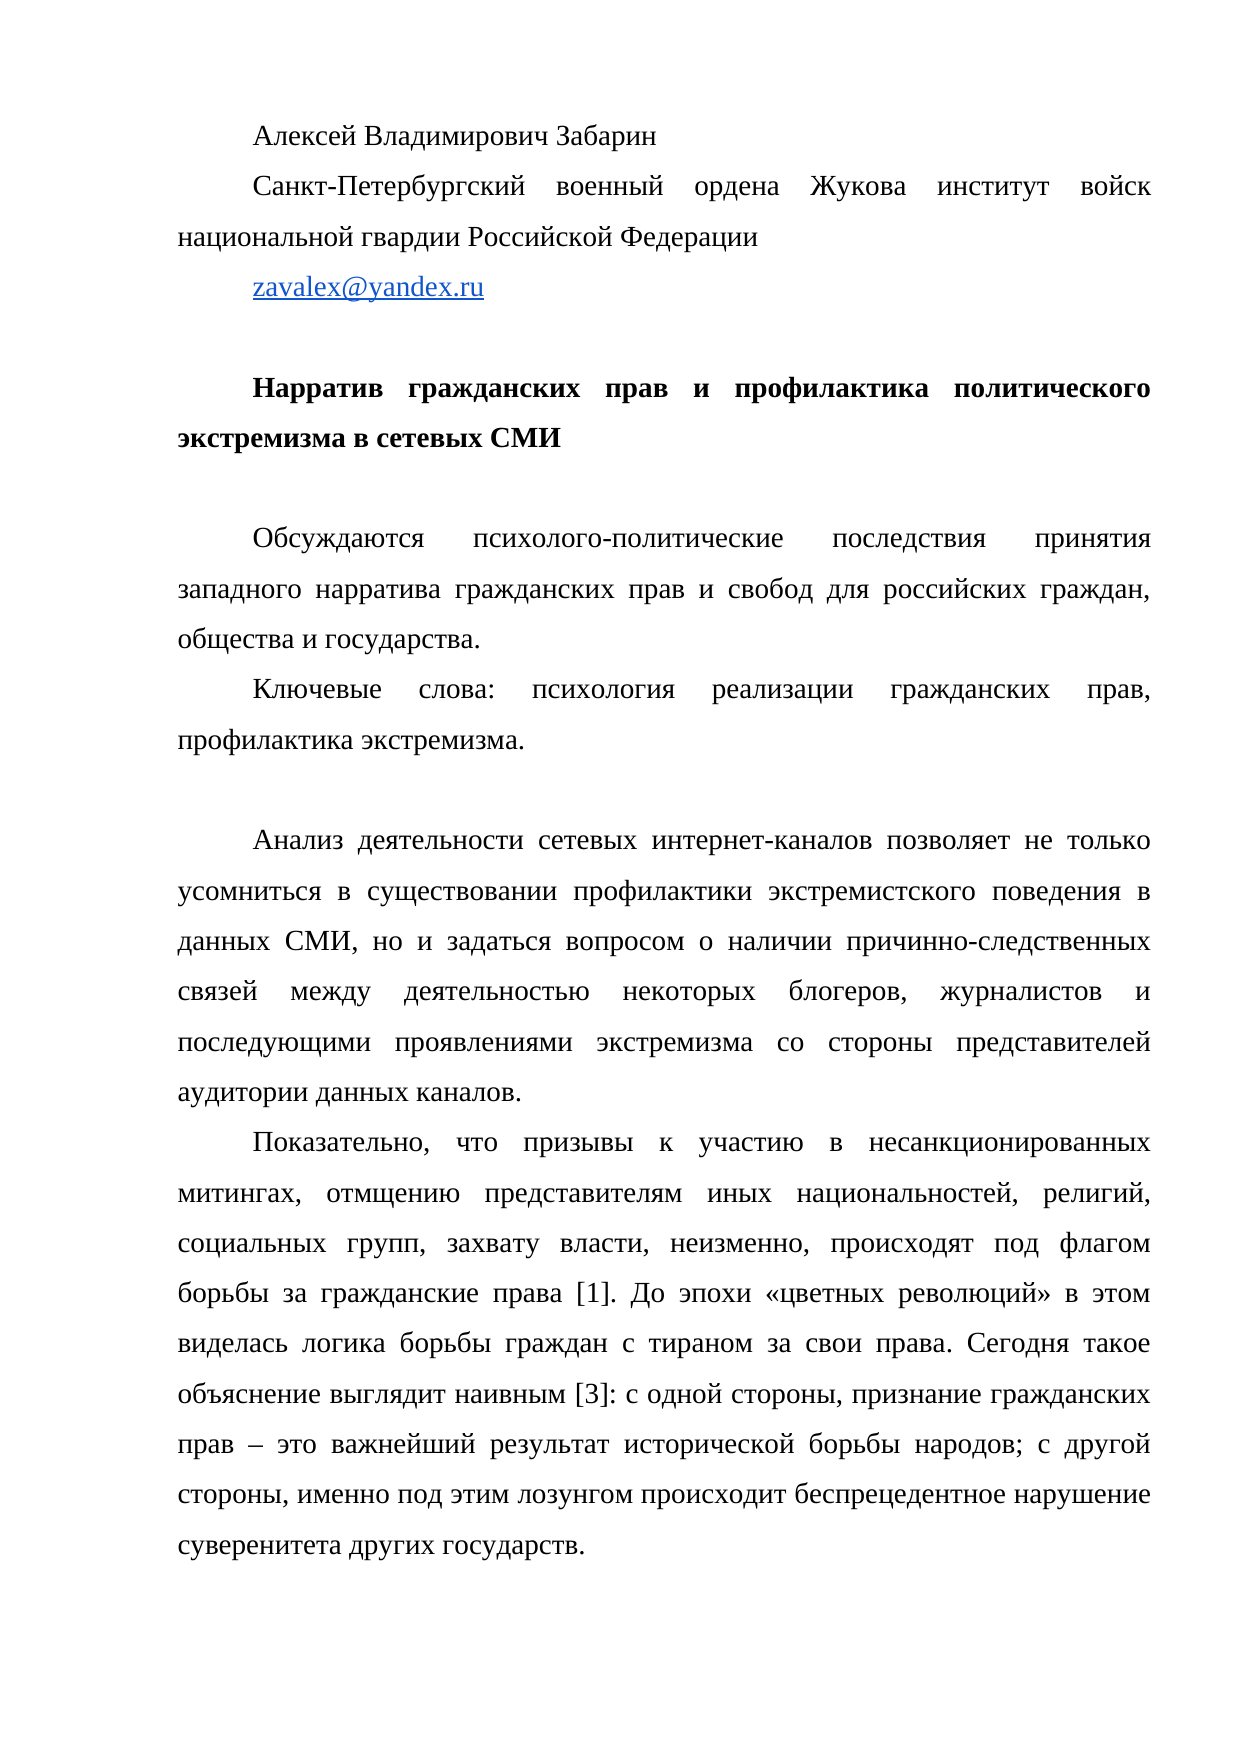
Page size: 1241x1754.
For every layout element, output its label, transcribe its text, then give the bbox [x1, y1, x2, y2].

text Обсуждаются психолого-политические последствия принятия западного нарратива гражданских прав и свобод для российских граждан, общества и государства. [177, 521, 1152, 655]
text Ключевые слова: психология реализации гражданских прав, профилактика экстремизма. [177, 672, 1152, 755]
text Нарратив гражданских прав и профилактика политического экстремизма в сетевых СМИ [177, 370, 1152, 453]
text zavalex@yandex.ru [177, 269, 1152, 303]
text Санкт-Петербургский военный ордена Жукова институт войск национальной гвардии Российской Федерации [177, 168, 1152, 252]
text Показательно, что призывы к участию в несанкционированных митингах, отмщению представителям иных национальностей, религий, социальных групп, захвату власти, неизменно, происходят под флагом борьбы за гражданские права [1]. До эпохи «цветных революций» в этом виделась логика борьбы граждан с тираном за свои права. Сегодня такое объяснение выглядит наивным [3]: с одной стороны, признание гражданских прав – это важнейший результат исторической борьбы народов; с другой стороны, именно под этим лозунгом происходит беспрецедентное нарушение суверенитета других государств. [177, 1124, 1152, 1560]
text Анализ деятельности сетевых интернет-каналов позволяет не только усомниться в существовании профилактики экстремистского поведения в данных СМИ, но и задаться вопросом о наличии причинно-следственных связей между деятельностью некоторых блогеров, журналистов и последующими проявлениями экстремизма со стороны представителей аудитории данных каналов. [177, 822, 1152, 1108]
text Алексей Владимирович Забарин [177, 118, 1152, 152]
